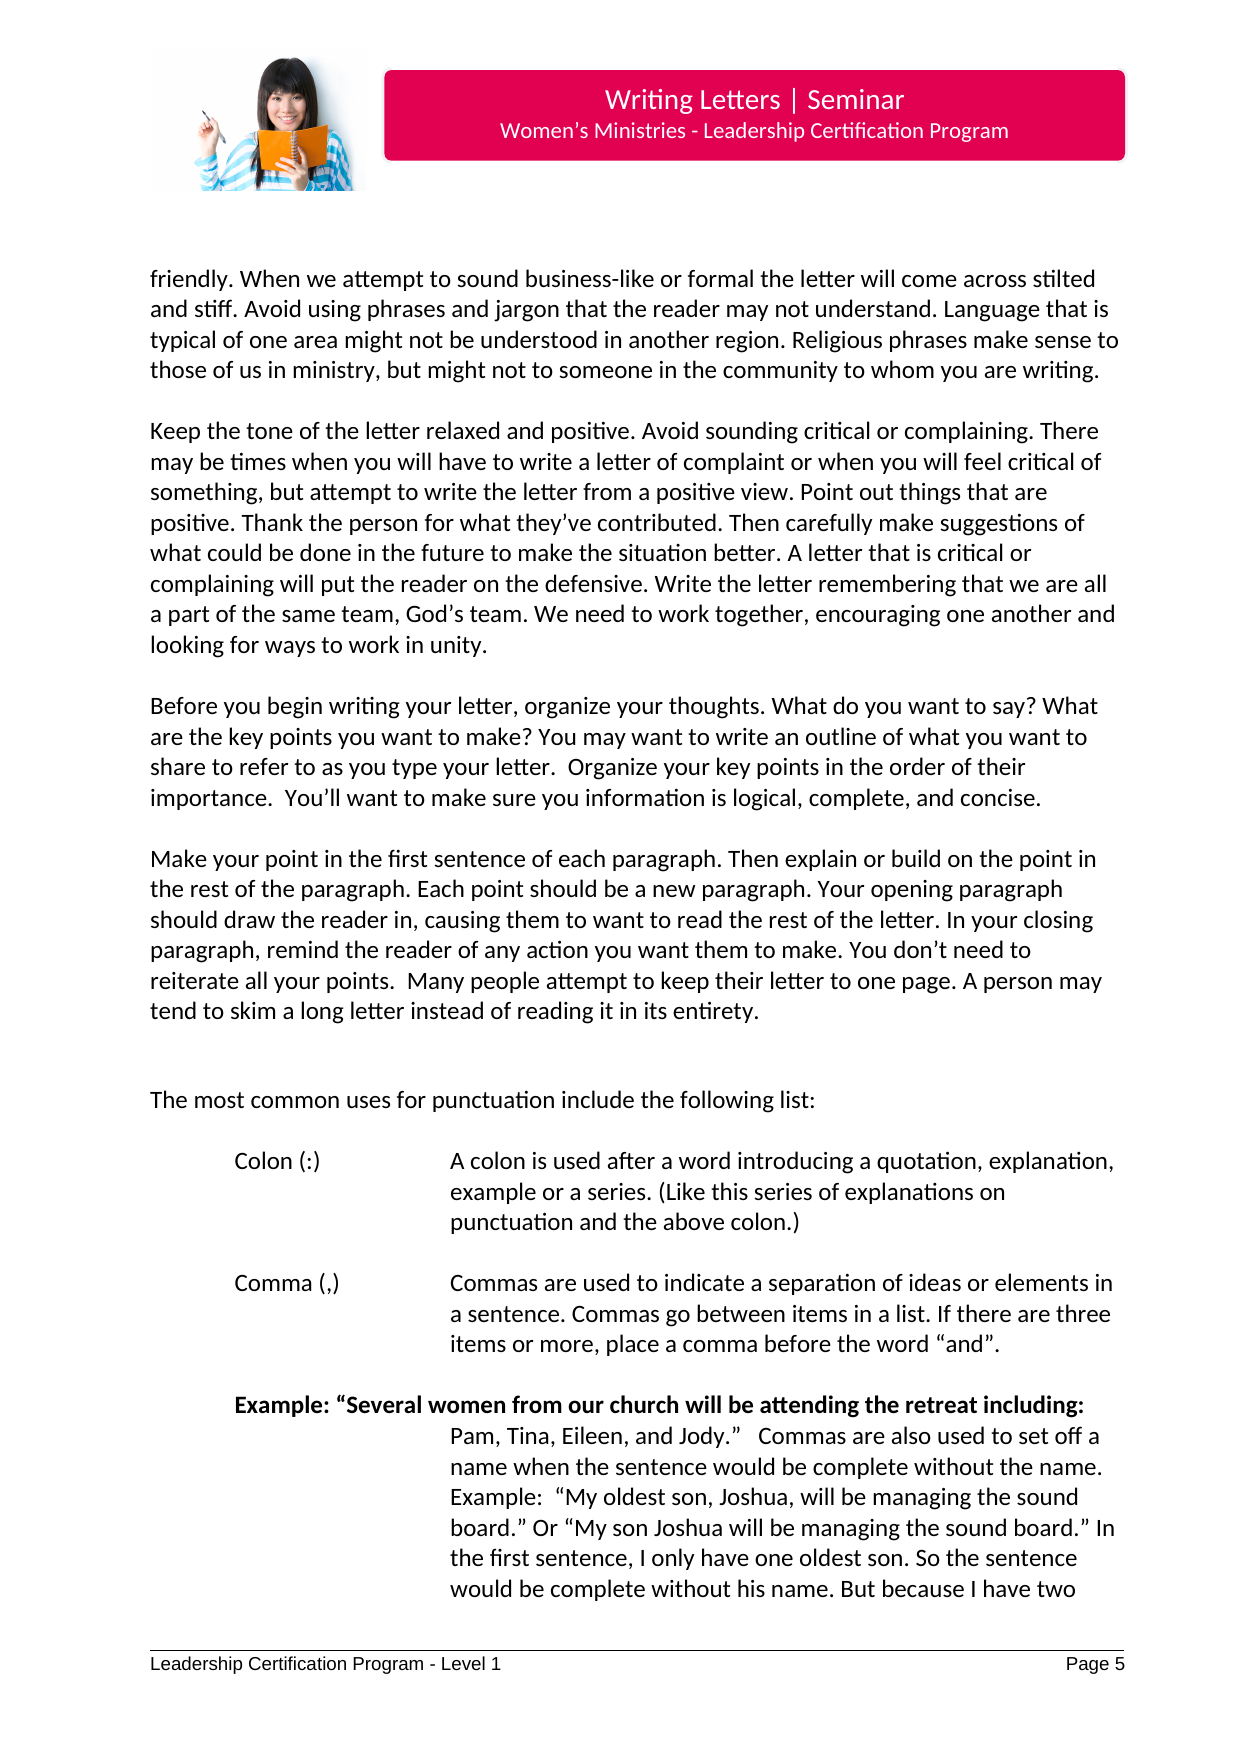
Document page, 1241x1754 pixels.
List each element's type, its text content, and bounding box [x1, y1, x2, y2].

text Keep the tone of the letter relaxed and positive. Avoid sounding critical or complaining. There may be times when you will have to write a letter of complaint or when you will feel critical of something, but attempt to write the letter from a positive view. Point out things that are positive. Thank the person for what they’ve contributed. Then carefully make suggestions of what could be done in the future to make the situation better. A letter that is critical or complaining will put the reader on the defensive. Write the letter remembering that we are all a part of the same team, God’s team. We need to work together, encouraging one another and looking for ways to work in unity. [150, 415, 1125, 659]
text Make your point in the first sentence of each paragraph. Then explain or build on the point in the rest of the paragraph. Each point should be a new paragraph. Your opening paragraph should draw the reader in, causing them to want to read the rest of the letter. In your closing paragraph, remind the reader of any action you want them to make. You don’t need to reiterate all your points. Many people attempt to keep their letter to one page. A person may tend to skim a long letter instead of reading it in its entirety. [150, 843, 1125, 1026]
text Colon (:) A colon is used after a word introducing a quotation, explanation, example or a series. (Like this series of explanations on punctuation and the above colon.) [234, 1145, 1125, 1237]
picture [318, 182, 331, 191]
text Comma (,) Commas are used to indicate a separation of ideas or elements in a sentence. Commas go between items in a list. If there are three items or more, place a comma before the word “and”. [234, 1267, 1125, 1359]
text The most common uses for punctuation include the following list: [150, 1084, 1125, 1115]
text Before you begin writing your letter, organize your thoughts. What do you want to say? What are the key points you want to make? You may want to write an outline of what you want to share to refer to as you type your letter. Organize your key points in the order of their importance. You’ll want to make sure you information is logical, complete, and concise. [150, 690, 1125, 812]
picture [150, 46, 366, 191]
